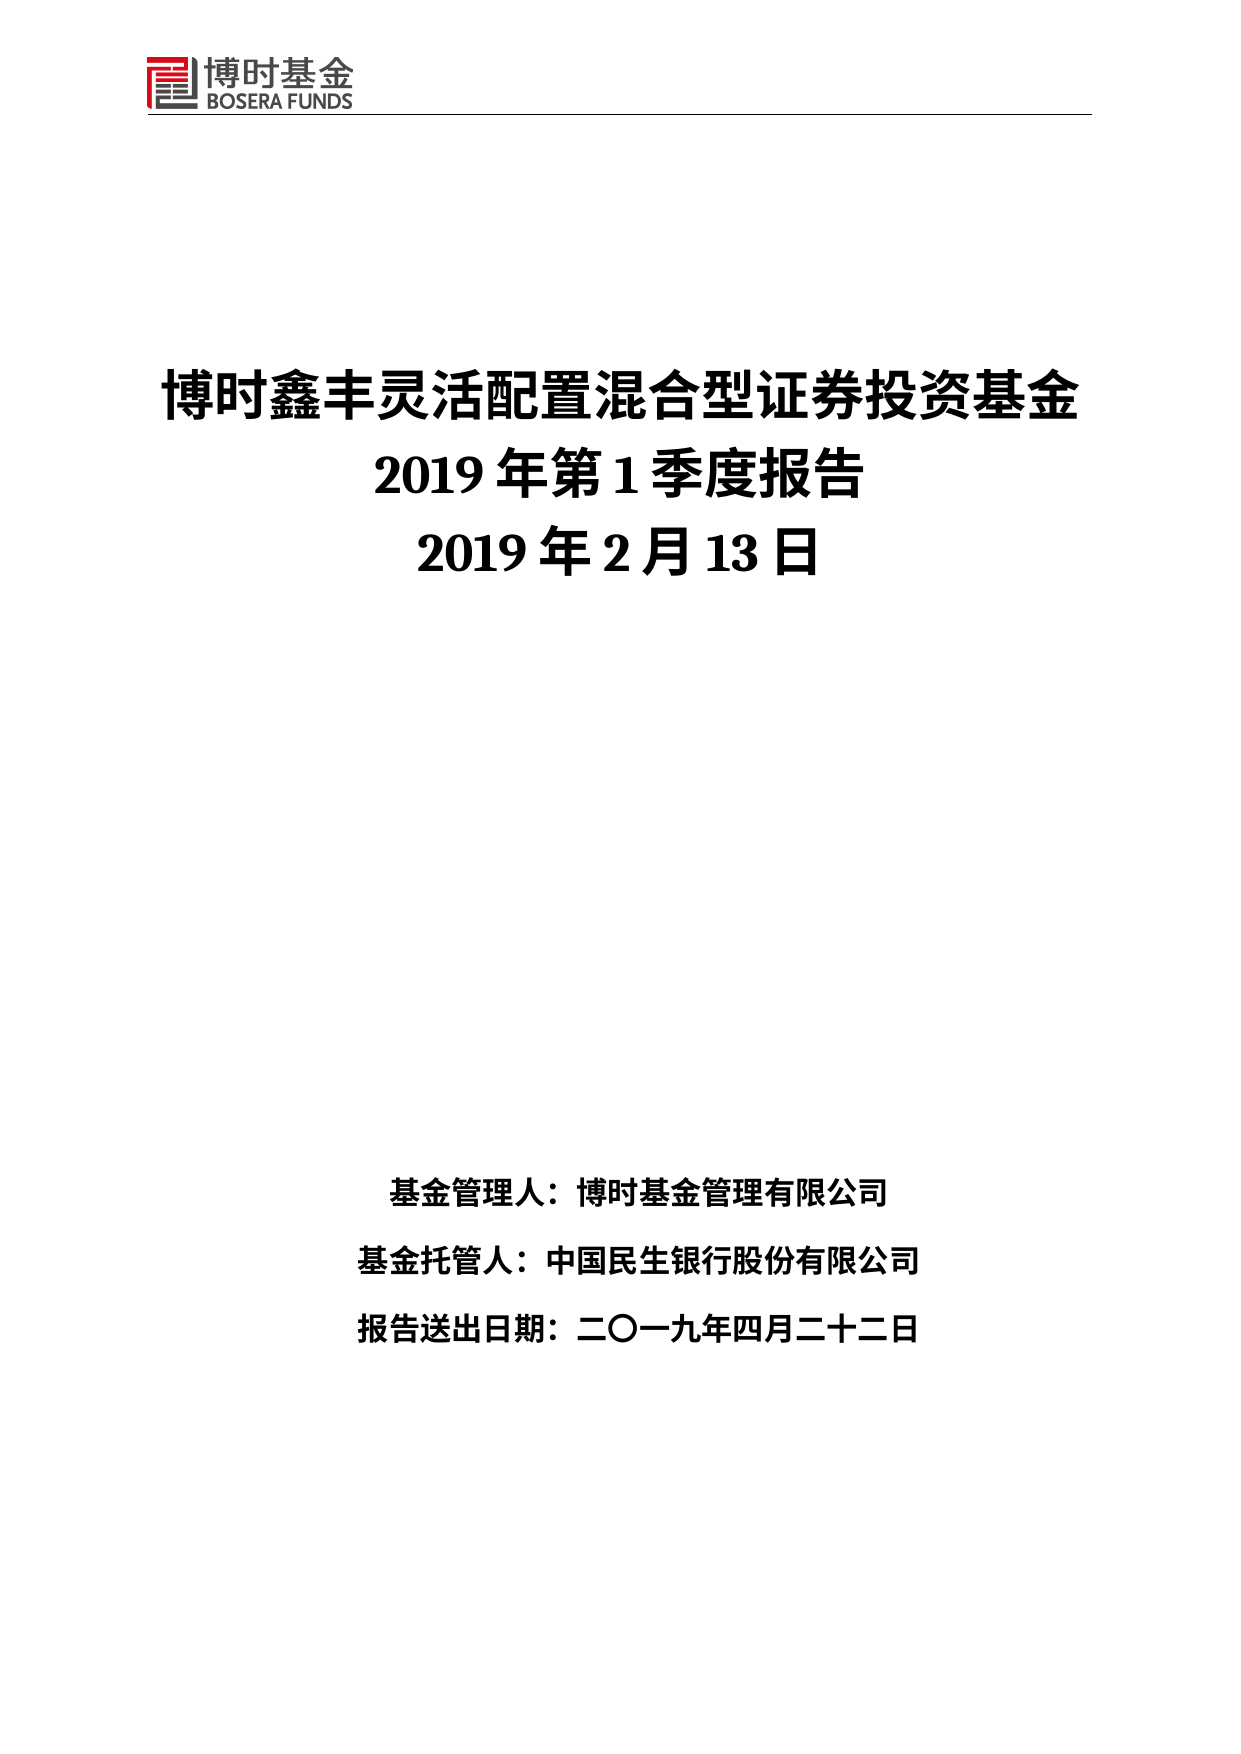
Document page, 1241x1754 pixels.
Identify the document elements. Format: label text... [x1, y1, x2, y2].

title 博时鑫丰灵活配置混合型证券投资基金 [148, 352, 1092, 431]
text 基金托管人：中国民生银行股份有限公司 [148, 1236, 1092, 1281]
text 基金管理人：博时基金管理有限公司 [148, 1168, 1092, 1214]
title 2019年第1季度报告 [148, 431, 1092, 509]
text 报告送出日期：二〇一九年四月二十二日 [148, 1304, 1092, 1349]
picture [147, 57, 354, 109]
title 2019年2月13日 [148, 509, 1092, 587]
